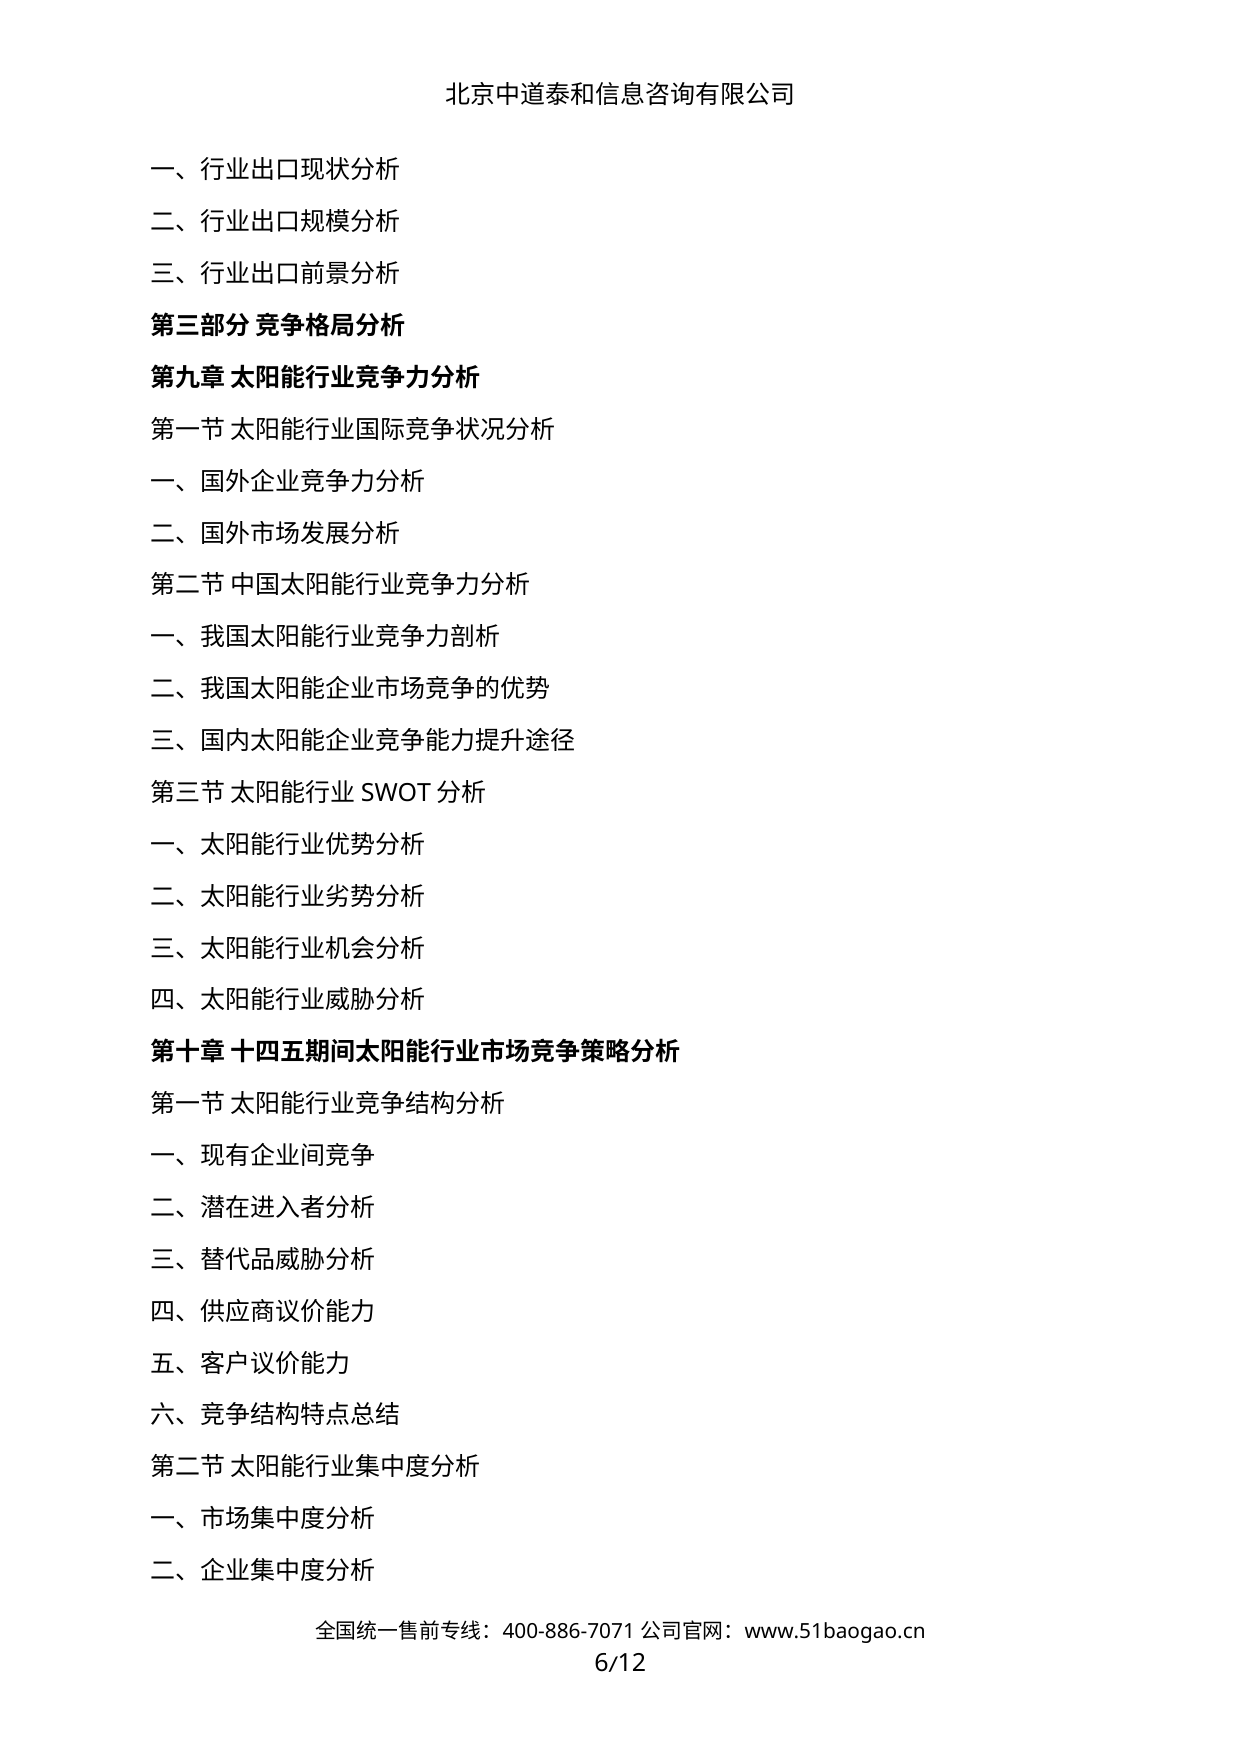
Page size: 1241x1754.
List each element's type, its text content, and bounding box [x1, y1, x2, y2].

text 三、太阳能行业机会分析 [150, 928, 1090, 964]
text 一、太阳能行业优势分析 [150, 824, 1090, 861]
text 一、现有企业间竞争 [150, 1136, 1090, 1172]
text 三、行业出口前景分析 [150, 254, 1090, 290]
text 二、我国太阳能企业市场竞争的优势 [150, 669, 1090, 705]
text 第三部分 竞争格局分析 [150, 306, 1090, 342]
text 第二节 太阳能行业集中度分析 [150, 1447, 1090, 1483]
text 五、客户议价能力 [150, 1343, 1090, 1379]
text 第十章 十四五期间太阳能行业市场竞争策略分析 [150, 1032, 1090, 1068]
text 三、替代品威胁分析 [150, 1239, 1090, 1276]
text 二、国外市场发展分析 [150, 513, 1090, 549]
text 六、竞争结构特点总结 [150, 1395, 1090, 1431]
text 二、企业集中度分析 [150, 1551, 1090, 1587]
text 第一节 太阳能行业竞争结构分析 [150, 1084, 1090, 1120]
text 二、太阳能行业劣势分析 [150, 876, 1090, 912]
text 第一节 太阳能行业国际竞争状况分析 [150, 409, 1090, 446]
text 四、供应商议价能力 [150, 1291, 1090, 1327]
text 一、行业出口现状分析 [150, 150, 1090, 186]
text 第三节 太阳能行业SWOT分析 [150, 772, 1090, 809]
text 一、国外企业竞争力分析 [150, 461, 1090, 497]
text 二、行业出口规模分析 [150, 202, 1090, 238]
text 一、我国太阳能行业竞争力剖析 [150, 617, 1090, 653]
text 第二节 中国太阳能行业竞争力分析 [150, 565, 1090, 601]
text 三、国内太阳能企业竞争能力提升途径 [150, 721, 1090, 757]
text 第九章 太阳能行业竞争力分析 [150, 357, 1090, 394]
text 一、市场集中度分析 [150, 1499, 1090, 1535]
text 二、潜在进入者分析 [150, 1187, 1090, 1224]
text 四、太阳能行业威胁分析 [150, 980, 1090, 1016]
